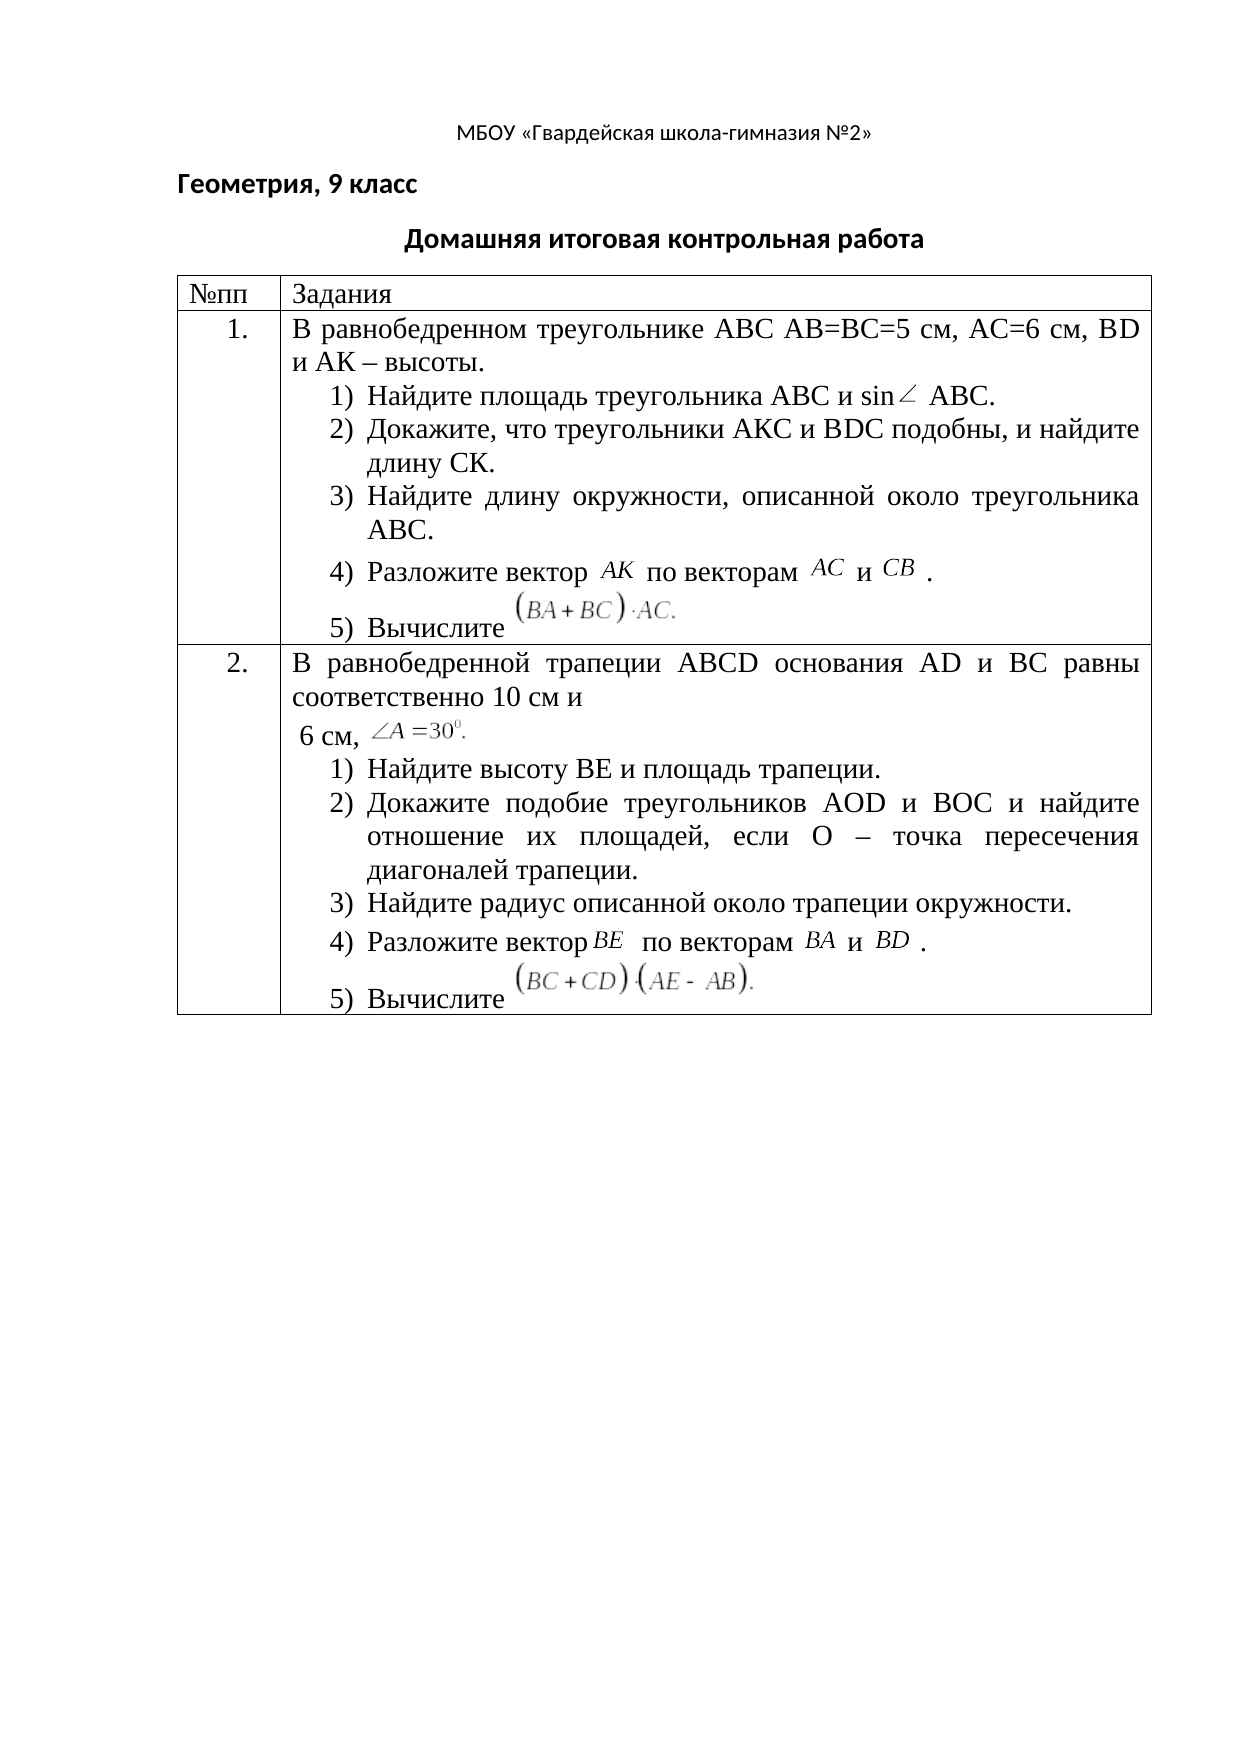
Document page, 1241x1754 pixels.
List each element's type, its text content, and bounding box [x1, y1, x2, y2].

text МБОУ «Гвардейская школа-гимназия №2» [177, 118, 1152, 146]
table_cell [178, 645, 280, 1014]
table_cell [178, 311, 280, 644]
table_cell В равнобедренной трапеции АВСD основания АD и ВС равны соответственно 10 см и 6 см, Найдите высоту ВЕ и площадь трапеции. Докажите подобие треугольников АОD и ВОС и найдите отношение их площадей, если О – точка пересечения диагоналей трапеции. Найдите радиус описанной около трапеции окружности. Разложите вектор по векторам и . Вычислите [281, 645, 1151, 1014]
table_header Задания [281, 276, 1151, 310]
table_cell В равнобедренном треугольнике АВС АВ=ВС=5 см, АС=6 см, ВD и АК – высоты. Найдите площадь треугольника АВС и sin АВС. Докажите, что треугольники АКС и ВDС подобны, и найдите длину СК. Найдите длину окружности, описанной около треугольника АВС. Разложите вектор по векторам и . Вычислите [281, 311, 1151, 644]
table_header №пп [178, 276, 280, 310]
text Домашняя итоговая контрольная работа [177, 220, 1152, 256]
text Геометрия, 9 класс [177, 165, 1152, 201]
